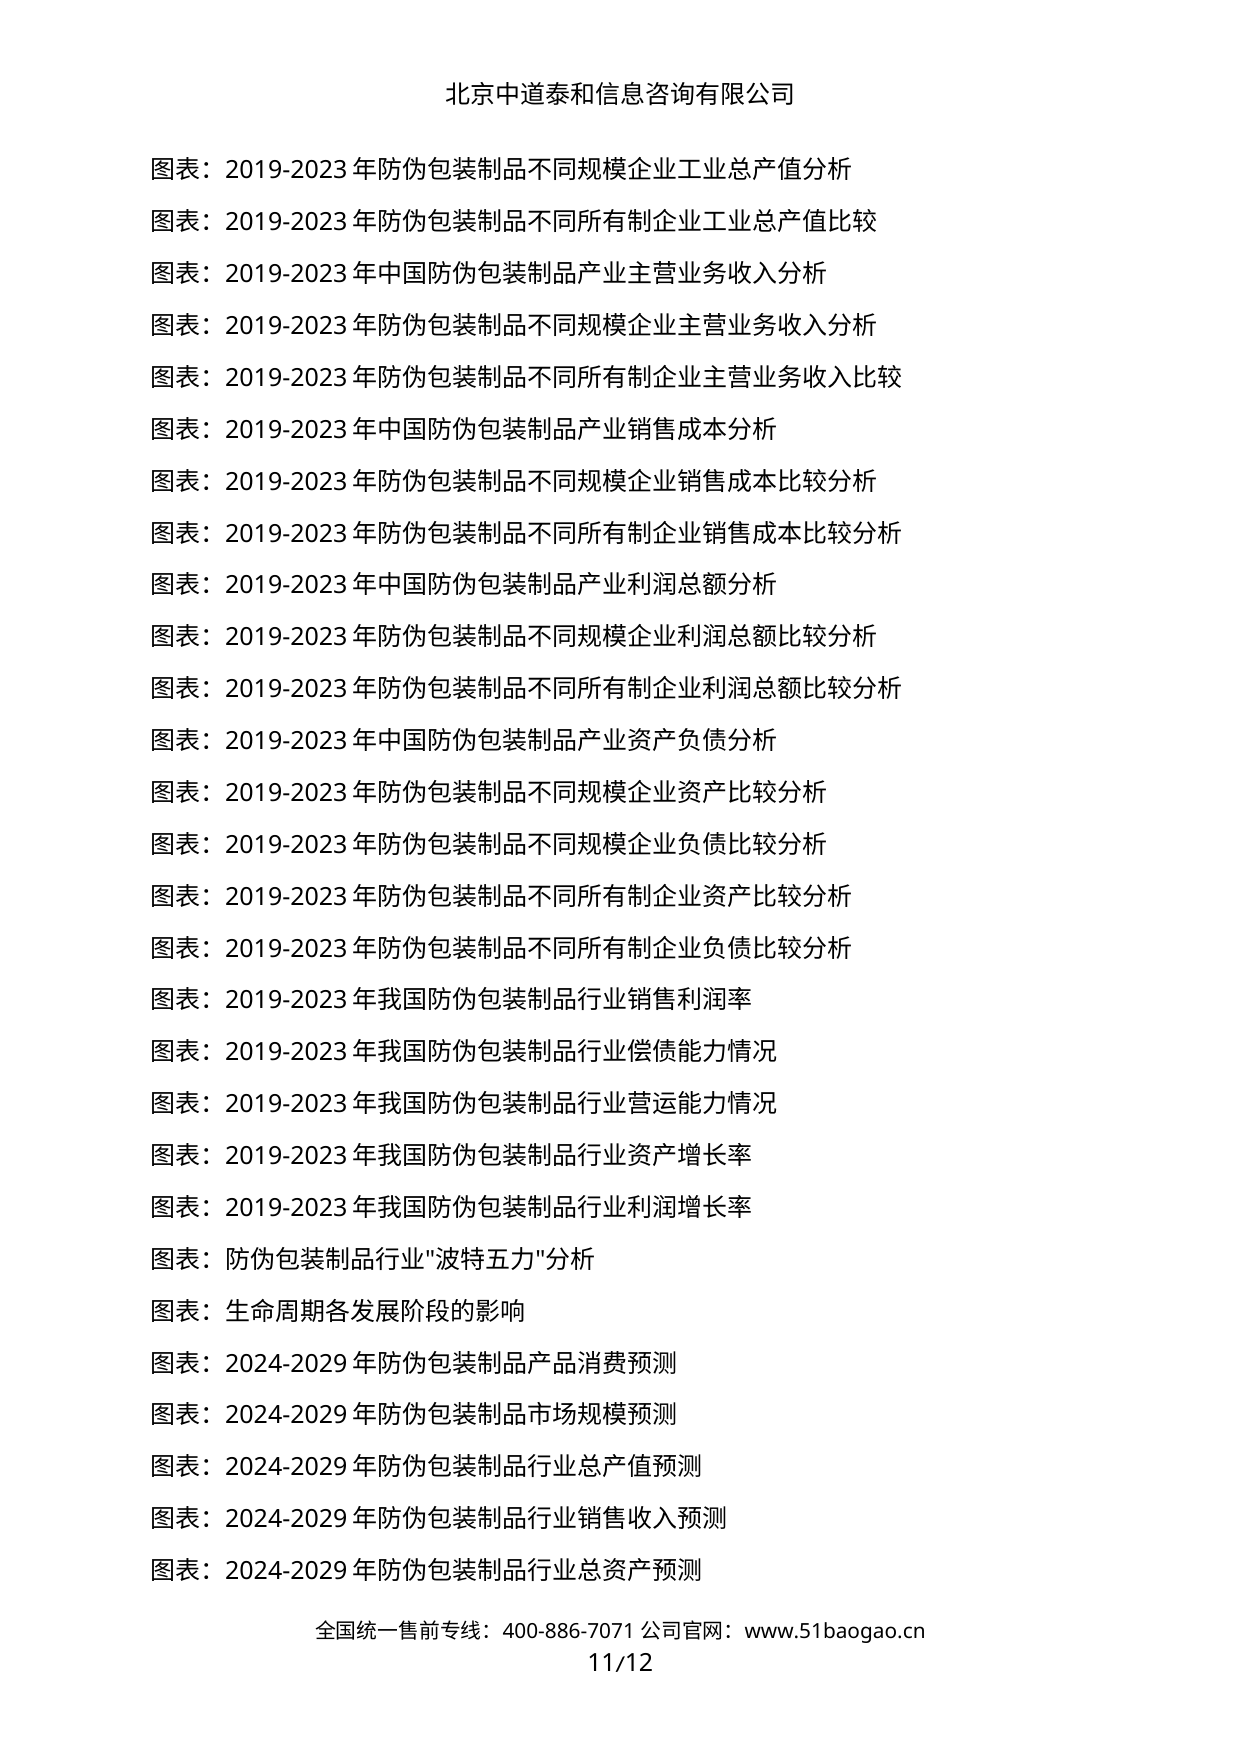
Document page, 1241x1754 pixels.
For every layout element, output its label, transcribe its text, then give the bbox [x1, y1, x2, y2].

text 图表：2019-2023年防伪包装制品不同规模企业工业总产值分析 [150, 150, 1090, 186]
text 图表：2019-2023年防伪包装制品不同规模企业利润总额比较分析 [150, 617, 1090, 653]
text 图表：2019-2023年中国防伪包装制品产业销售成本分析 [150, 409, 1090, 446]
text 图表：2019-2023年中国防伪包装制品产业资产负债分析 [150, 721, 1090, 757]
text 图表：防伪包装制品行业"波特五力"分析 [150, 1239, 1090, 1276]
text 图表：2019-2023年防伪包装制品不同规模企业负债比较分析 [150, 824, 1090, 861]
text 图表：2019-2023年防伪包装制品不同所有制企业资产比较分析 [150, 876, 1090, 912]
text 图表：2019-2023年防伪包装制品不同所有制企业工业总产值比较 [150, 202, 1090, 238]
text 图表：2019-2023年防伪包装制品不同所有制企业利润总额比较分析 [150, 669, 1090, 705]
text 图表：2024-2029年防伪包装制品市场规模预测 [150, 1395, 1090, 1431]
text 图表：2019-2023年我国防伪包装制品行业利润增长率 [150, 1187, 1090, 1224]
text 图表：2019-2023年我国防伪包装制品行业销售利润率 [150, 980, 1090, 1016]
text 图表：2019-2023年防伪包装制品不同规模企业资产比较分析 [150, 772, 1090, 809]
text 图表：2019-2023年中国防伪包装制品产业主营业务收入分析 [150, 254, 1090, 290]
text 图表：2019-2023年防伪包装制品不同所有制企业负债比较分析 [150, 928, 1090, 964]
text 图表：2019-2023年防伪包装制品不同规模企业主营业务收入分析 [150, 306, 1090, 342]
text 图表：2024-2029年防伪包装制品行业总产值预测 [150, 1447, 1090, 1483]
text 图表：生命周期各发展阶段的影响 [150, 1291, 1090, 1327]
text 图表：2024-2029年防伪包装制品行业销售收入预测 [150, 1499, 1090, 1535]
text 图表：2019-2023年我国防伪包装制品行业资产增长率 [150, 1136, 1090, 1172]
text 图表：2019-2023年我国防伪包装制品行业营运能力情况 [150, 1084, 1090, 1120]
text 图表：2019-2023年防伪包装制品不同规模企业销售成本比较分析 [150, 461, 1090, 497]
text 图表：2019-2023年中国防伪包装制品产业利润总额分析 [150, 565, 1090, 601]
text 图表：2019-2023年我国防伪包装制品行业偿债能力情况 [150, 1032, 1090, 1068]
text 图表：2019-2023年防伪包装制品不同所有制企业主营业务收入比较 [150, 357, 1090, 394]
text 图表：2024-2029年防伪包装制品产品消费预测 [150, 1343, 1090, 1379]
text 图表：2019-2023年防伪包装制品不同所有制企业销售成本比较分析 [150, 513, 1090, 549]
text 图表：2024-2029年防伪包装制品行业总资产预测 [150, 1551, 1090, 1587]
